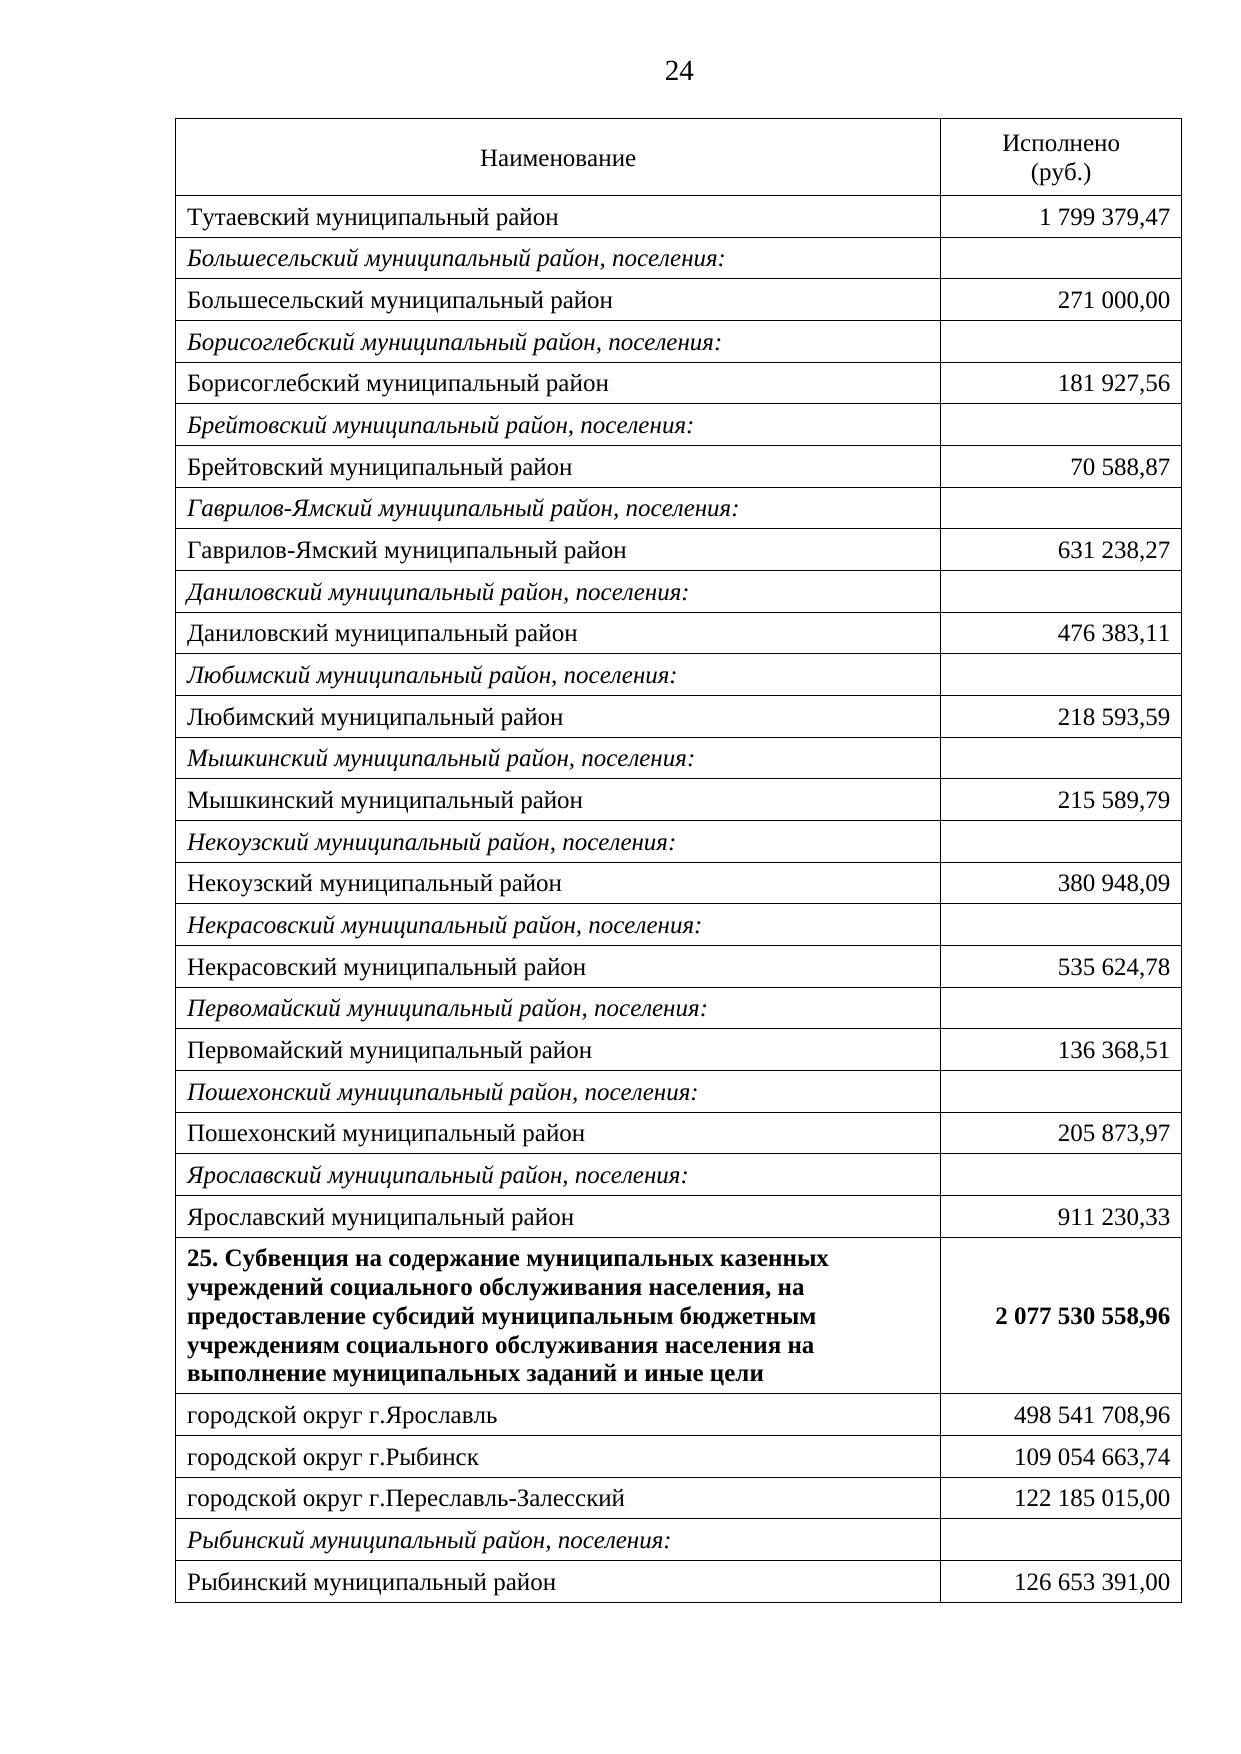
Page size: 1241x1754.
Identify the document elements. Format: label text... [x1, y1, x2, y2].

table_cell [941, 488, 1181, 528]
table_cell 218 593,59 [941, 696, 1181, 737]
table_cell [941, 654, 1181, 695]
table_cell 136 368,51 [941, 1029, 1181, 1070]
table_cell [941, 904, 1181, 945]
table_cell Некрасовский муниципальный район, поселения: [176, 904, 940, 945]
table_cell Некрасовский муниципальный район [176, 946, 940, 987]
table_cell городской округ г.Рыбинск [176, 1436, 940, 1477]
table_cell Гаврилов-Ямский муниципальный район, поселения: [176, 488, 940, 528]
table_cell Мышкинский муниципальный район [176, 779, 940, 820]
table_cell Некоузский муниципальный район [176, 863, 940, 903]
table_cell 122 185 015,00 [941, 1478, 1181, 1518]
table_cell Ярославский муниципальный район, поселения: [176, 1154, 940, 1195]
table_cell 631 238,27 [941, 529, 1181, 570]
table_cell Рыбинский муниципальный район [176, 1561, 940, 1602]
table_cell 181 927,56 [941, 363, 1181, 403]
table_cell [941, 321, 1181, 362]
table_cell Любимский муниципальный район, поселения: [176, 654, 940, 695]
table_cell Первомайский муниципальный район, поселения: [176, 988, 940, 1028]
table_cell Даниловский муниципальный район [176, 613, 940, 653]
table_cell 126 653 391,00 [941, 1561, 1181, 1602]
table_cell Большесельский муниципальный район [176, 279, 940, 320]
table_cell 535 624,78 [941, 946, 1181, 987]
table_cell городской округ г.Ярославль [176, 1394, 940, 1435]
table_cell 1 799 379,47 [941, 196, 1181, 237]
table_cell [941, 821, 1181, 862]
table_cell [941, 1519, 1181, 1560]
table_cell 911 230,33 [941, 1196, 1181, 1237]
table_cell Пошехонский муниципальный район, поселения: [176, 1071, 940, 1112]
table_cell Борисоглебский муниципальный район, поселения: [176, 321, 940, 362]
table_cell Любимский муниципальный район [176, 696, 940, 737]
table_cell 271 000,00 [941, 279, 1181, 320]
table_cell 476 383,11 [941, 613, 1181, 653]
table_cell [941, 988, 1181, 1028]
table_cell 205 873,97 [941, 1113, 1181, 1153]
table_cell Мышкинский муниципальный район, поселения: [176, 738, 940, 778]
table_cell Некоузский муниципальный район, поселения: [176, 821, 940, 862]
table_cell 498 541 708,96 [941, 1394, 1181, 1435]
table_cell Брейтовский муниципальный район [176, 446, 940, 487]
table_cell [941, 738, 1181, 778]
table_header Исполнено (руб.) [941, 119, 1181, 195]
table_header Наименование [176, 119, 940, 195]
table_cell [941, 404, 1181, 445]
table_cell [941, 571, 1181, 612]
table_cell Даниловский муниципальный район, поселения: [176, 571, 940, 612]
table_cell 380 948,09 [941, 863, 1181, 903]
table_cell Первомайский муниципальный район [176, 1029, 940, 1070]
table_cell Тутаевский муниципальный район [176, 196, 940, 237]
table_cell 70 588,87 [941, 446, 1181, 487]
table_cell Рыбинский муниципальный район, поселения: [176, 1519, 940, 1560]
table_cell 109 054 663,74 [941, 1436, 1181, 1477]
table_cell Пошехонский муниципальный район [176, 1113, 940, 1153]
table_cell Большесельский муниципальный район, поселения: [176, 238, 940, 278]
table_cell [941, 1154, 1181, 1195]
table_cell Гаврилов-Ямский муниципальный район [176, 529, 940, 570]
table_cell [941, 1071, 1181, 1112]
table_cell Брейтовский муниципальный район, поселения: [176, 404, 940, 445]
table_cell Ярославский муниципальный район [176, 1196, 940, 1237]
table_cell городской округ г.Переславль-Залесский [176, 1478, 940, 1518]
table_cell 2 077 530 558,96 [941, 1238, 1181, 1393]
table_cell Борисоглебский муниципальный район [176, 363, 940, 403]
table_cell 215 589,79 [941, 779, 1181, 820]
table_cell [941, 238, 1181, 278]
table_cell 25. Субвенция на содержание муниципальных казенных учреждений социального обслуживания населения, на предоставление субсидий муниципальным бюджетным учреждениям социального обслуживания населения на выполнение муниципальных заданий и иные цели [176, 1238, 940, 1393]
